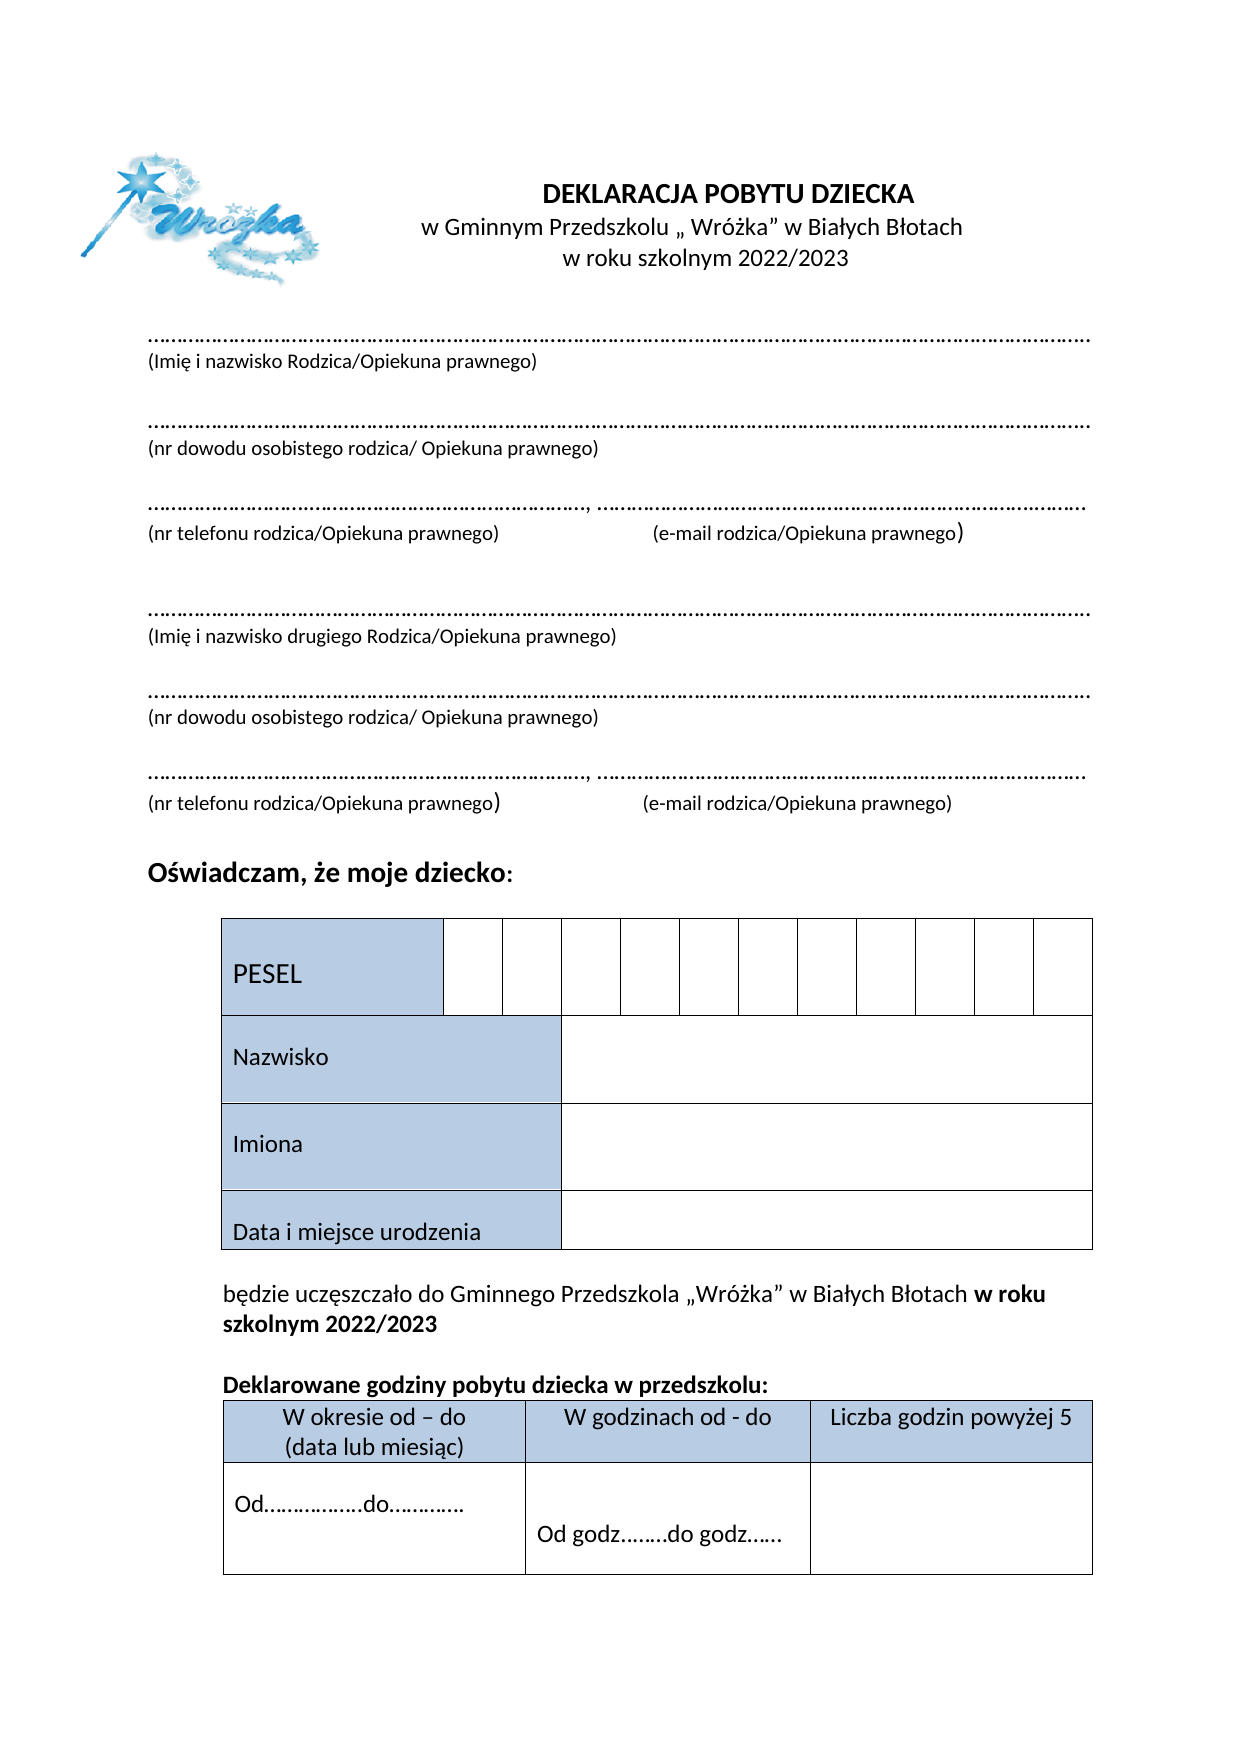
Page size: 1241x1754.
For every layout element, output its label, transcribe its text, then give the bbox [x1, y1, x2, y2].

text ……………………………………………………………………………………………………………………………………………….. [148, 318, 1093, 348]
table_header [857, 919, 915, 1015]
table_header [680, 919, 738, 1015]
table_header Liczba godzin powyżej 5 [811, 1401, 1092, 1462]
table_header [503, 919, 561, 1015]
text w roku szkolnym 2022/2023 [346, 242, 1093, 272]
list Deklarowane godziny pobytu dziecka w przedszkolu: [223, 1369, 1093, 1400]
table_header W godzinach od - do [526, 1401, 810, 1462]
list będzie uczęszczało do Gminnego Przedszkola „Wróżka” w Białych Błotach w roku szkolnym 2022/2023 [223, 1278, 1093, 1339]
table_header PESEL [222, 919, 443, 1015]
table_header [1034, 919, 1092, 1015]
table_cell [562, 1104, 1092, 1189]
text ……………………………………………………………………………………………………………………………………………….. [148, 674, 1093, 704]
table_header W okresie od – do (data lub miesiąc) [224, 1401, 525, 1462]
text (nr telefonu rodzica/Opiekuna prawnego) (e-mail rodzica/Opiekuna prawnego) [148, 516, 1093, 547]
table_cell Nazwisko [222, 1016, 561, 1102]
text ……………………………………………………………………………………………………………………………………………….. [148, 404, 1093, 435]
text (Imię i nazwisko Rodzica/Opiekuna prawnego) [148, 348, 1093, 374]
table_header [739, 919, 797, 1015]
text w Gminnym Przedszkolu „ Wróżka” w Białych Błotach [346, 211, 1093, 242]
text ……………………….…………………………………………, ………………………………………………………………….……… [148, 486, 1093, 516]
table_cell Imiona [222, 1104, 561, 1189]
text DEKLARACJA POBYTU DZIECKA [346, 176, 1093, 211]
table_cell [562, 1016, 1092, 1102]
text ……………………………………………………………………………………………………………………………………………….. [148, 593, 1093, 623]
text (nr dowodu osobistego rodzica/ Opiekuna prawnego) [148, 704, 1093, 730]
text ……………………….…………………………………………, ………………………………………………………………….……… [148, 755, 1093, 786]
table_cell Data i miejsce urodzenia [222, 1191, 561, 1249]
table_header [444, 919, 502, 1015]
text (Imię i nazwisko drugiego Rodzica/Opiekuna prawnego) [148, 623, 1093, 648]
table_header [916, 919, 974, 1015]
table_cell [562, 1191, 1092, 1249]
table_cell [811, 1463, 1092, 1574]
text (nr dowodu osobistego rodzica/ Opiekuna prawnego) [148, 435, 1093, 460]
picture [61, 147, 346, 298]
text Oświadczam, że moje dziecko: [148, 854, 1093, 890]
table_cell Od……………..do…………. [224, 1463, 525, 1574]
table_header [562, 919, 620, 1015]
table_header [798, 919, 856, 1015]
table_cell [526, 1463, 810, 1574]
text (nr telefonu rodzica/Opiekuna prawnego) (e-mail rodzica/Opiekuna prawnego) [148, 786, 1093, 816]
table_header [621, 919, 679, 1015]
table_header [975, 919, 1033, 1015]
